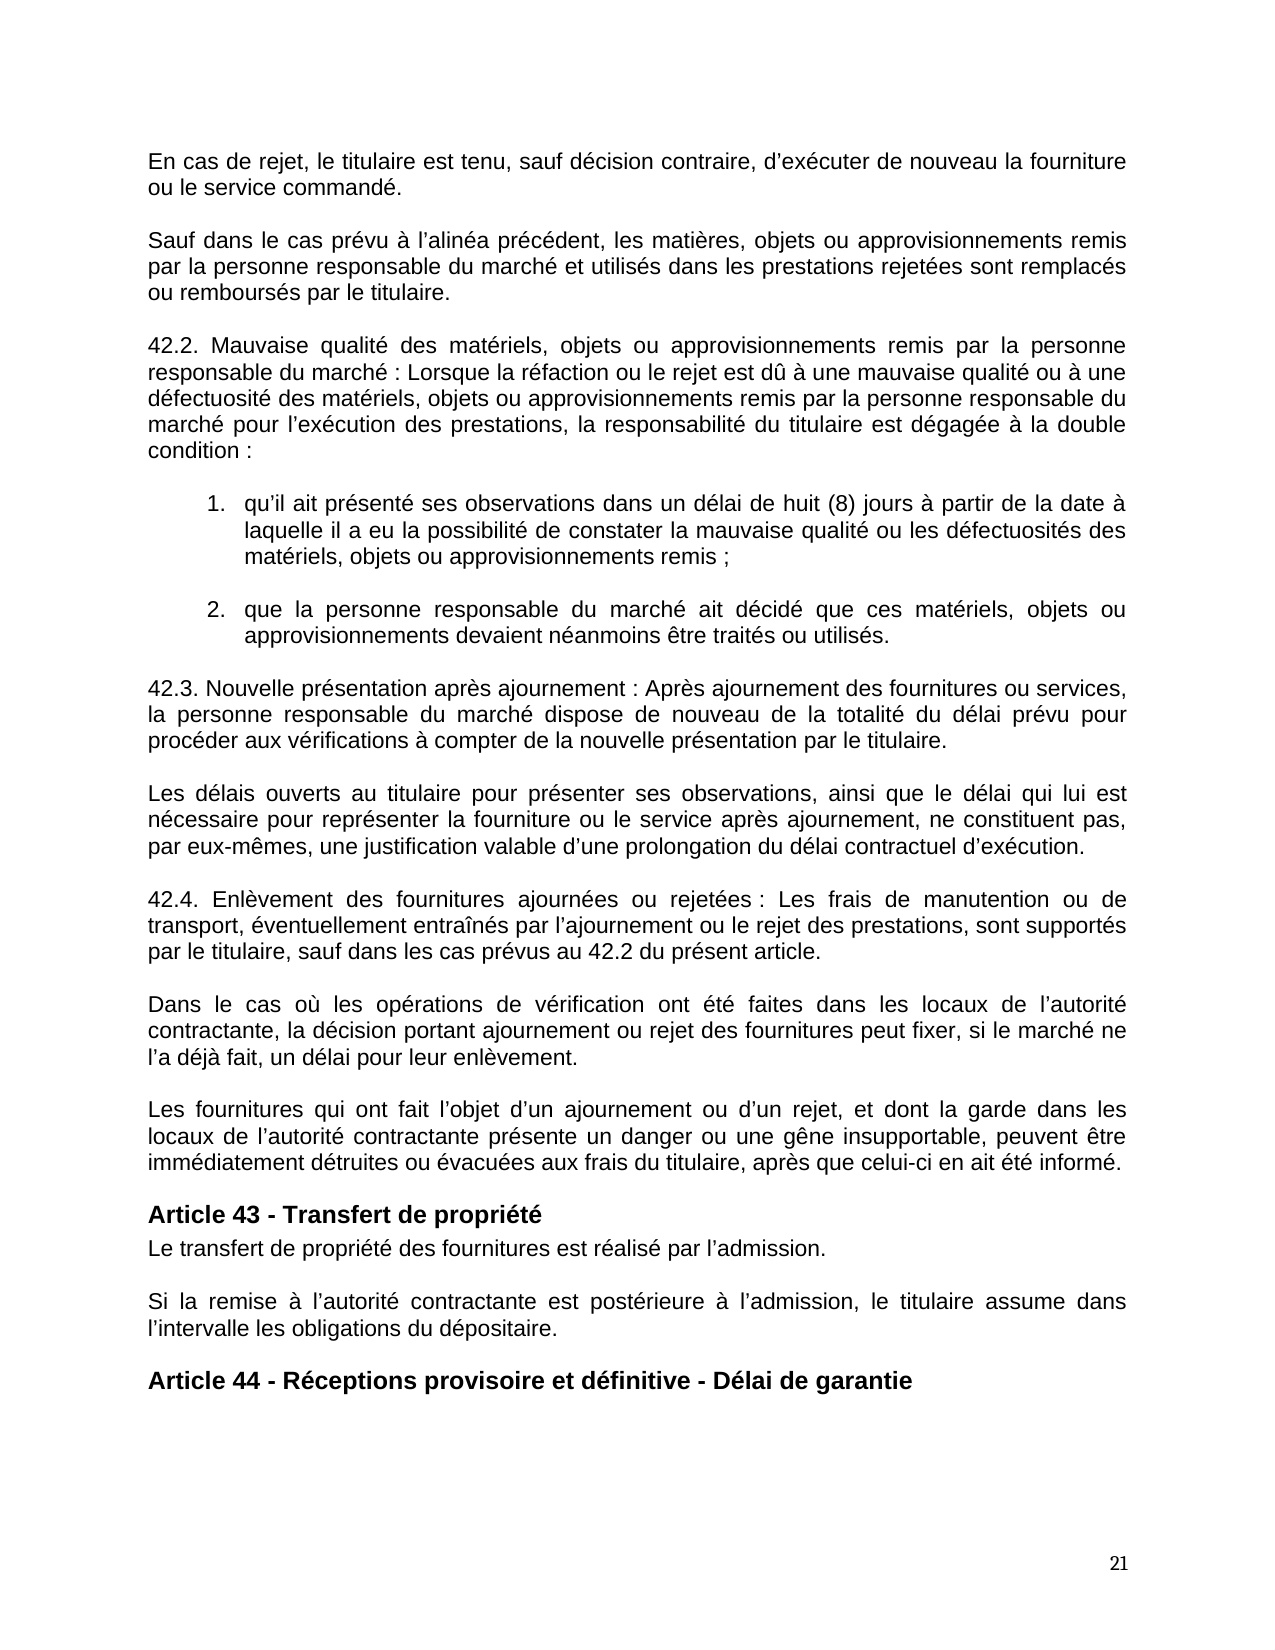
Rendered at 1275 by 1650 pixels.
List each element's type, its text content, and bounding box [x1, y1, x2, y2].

text Dans le cas où les opérations de vérification ont été faites dans les locaux de l’autorité contractante, la décision portant ajournement ou rejet des fournitures peut fixer, si le marché ne l’a déjà fait, un délai pour leur enlèvement. [148, 991, 1127, 1070]
text Les fournitures qui ont fait l’objet d’un ajournement ou d’un rejet, et dont la garde dans les locaux de l’autorité contractante présente un danger ou une gêne insupportable, peuvent être immédiatement détruites ou évacuées aux frais du titulaire, après que celui-ci en ait été informé. [148, 1096, 1127, 1175]
list que la personne responsable du marché ait décidé que ces matériels, objets ou approvisionnements devaient néanmoins être traités ou utilisés. [207, 596, 1127, 648]
text En cas de rejet, le titulaire est tenu, sauf décision contraire, d’exécuter de nouveau la fourniture ou le service commandé. [148, 148, 1127, 200]
text Le transfert de propriété des fournitures est réalisé par l’admission. [148, 1235, 1127, 1262]
text 42.2. Mauvaise qualité des matériels, objets ou approvisionnements remis par la personne responsable du marché : Lorsque la réfaction ou le rejet est dû à une mauvaise qualité ou à une défectuosité des matériels, objets ou approvisionnements remis par la personne responsable du marché pour l’exécution des prestations, la responsabilité du titulaire est dégagée à la double condition : [148, 332, 1127, 464]
text Les délais ouverts au titulaire pour présenter ses observations, ainsi que le délai qui lui est nécessaire pour représenter la fourniture ou le service après ajournement, ne constituent pas, par eux-mêmes, une justification valable d’une prolongation du délai contractuel d’exécution. [148, 780, 1127, 859]
text Sauf dans le cas prévu à l’alinéa précédent, les matières, objets ou approvisionnements remis par la personne responsable du marché et utilisés dans les prestations rejetées sont remplacés ou remboursés par le titulaire. [148, 227, 1127, 306]
text 42.4. Enlèvement des fournitures ajournées ou rejetées : Les frais de manutention ou de transport, éventuellement entraînés par l’ajournement ou le rejet des prestations, sont supportés par le titulaire, sauf dans les cas prévus au 42.2 du présent article. [148, 886, 1127, 964]
text 42.3. Nouvelle présentation après ajournement : Après ajournement des fournitures ou services, la personne responsable du marché dispose de nouveau de la totalité du délai prévu pour procéder aux vérifications à compter de la nouvelle présentation par le titulaire. [148, 675, 1127, 754]
list qu’il ait présenté ses observations dans un délai de huit (8) jours à partir de la date à laquelle il a eu la possibilité de constater la mauvaise qualité ou les défectuosités des matériels, objets ou approvisionnements remis ; [207, 490, 1127, 569]
subtitle Article 44 - Réceptions provisoire et définitive - Délai de garantie [148, 1366, 1127, 1394]
subtitle Article 43 - Transfert de propriété [148, 1200, 1127, 1229]
text Si la remise à l’autorité contractante est postérieure à l’admission, le titulaire assume dans l’intervalle les obligations du dépositaire. [148, 1288, 1127, 1341]
